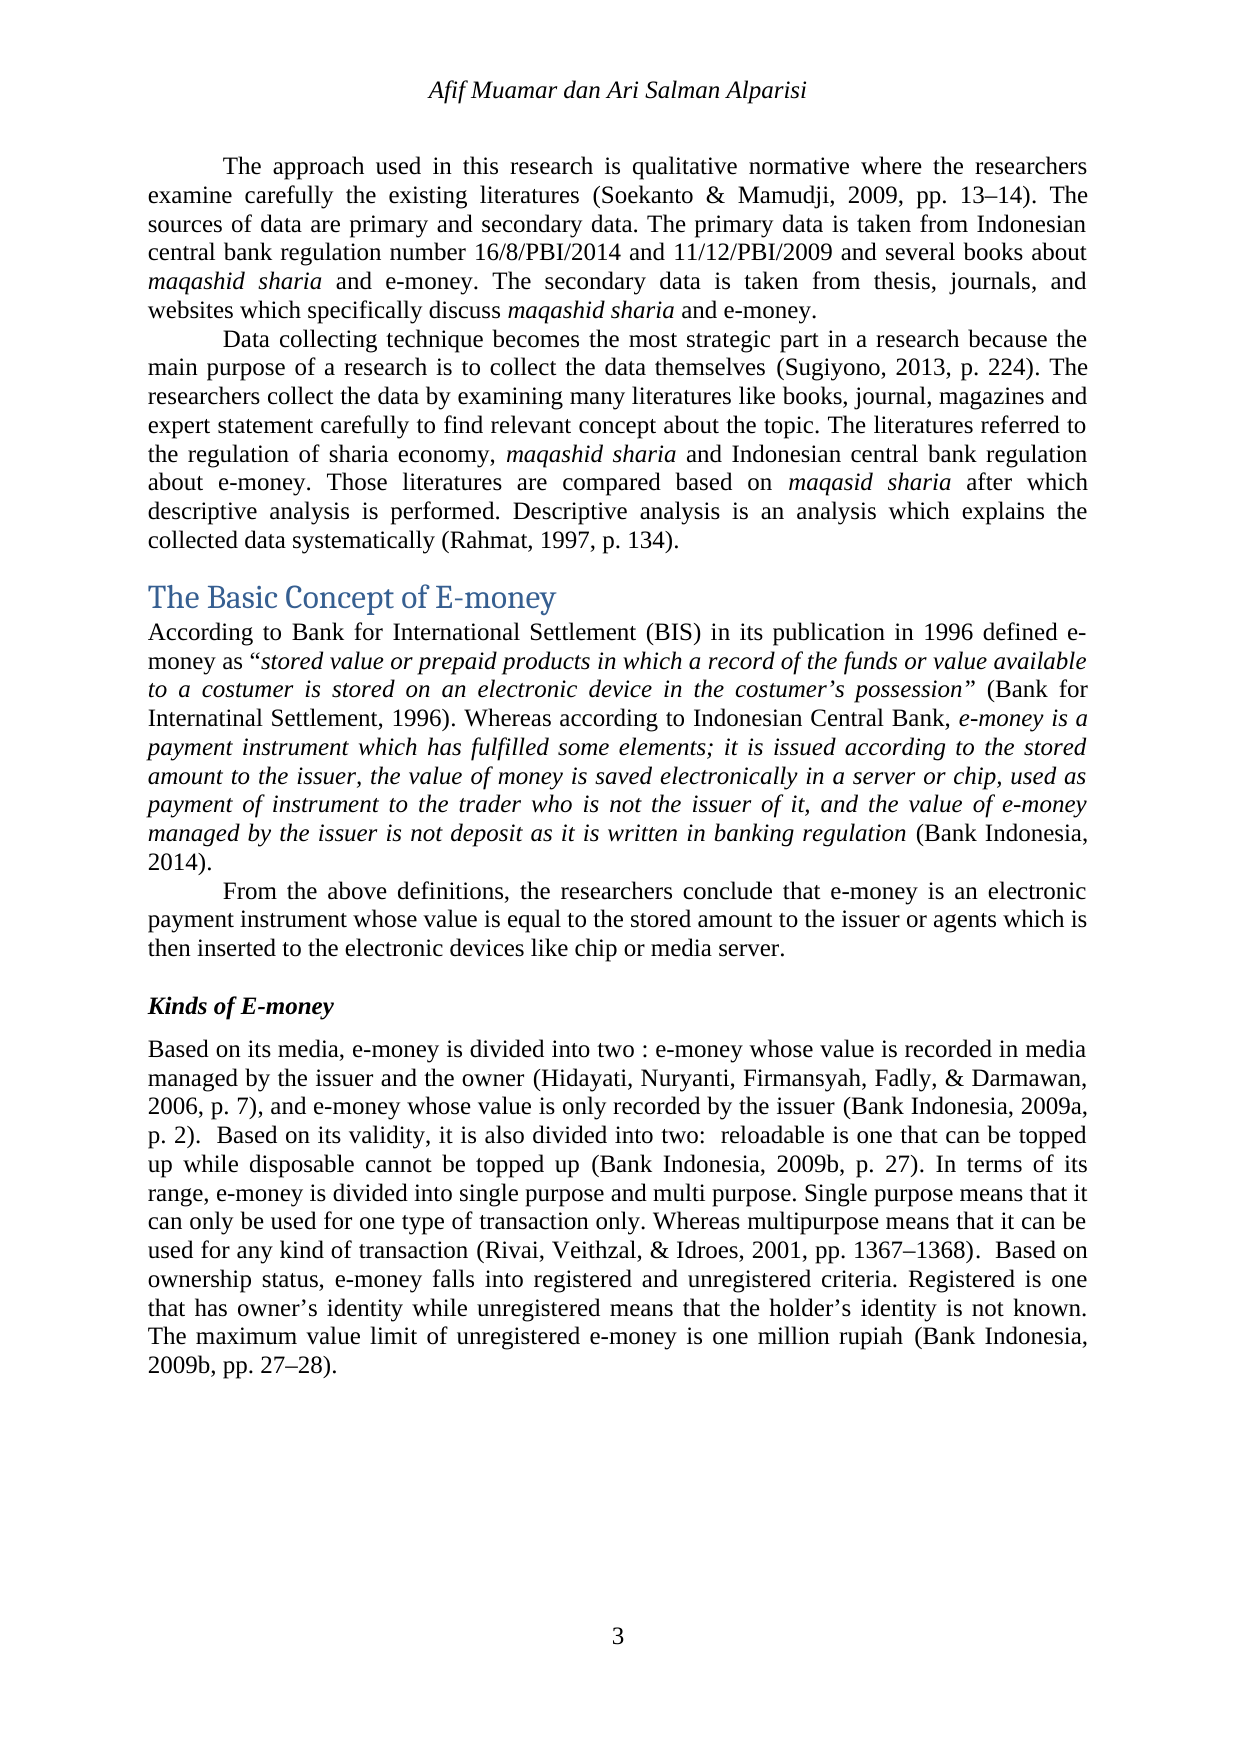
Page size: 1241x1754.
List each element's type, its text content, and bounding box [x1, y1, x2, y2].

text The approach used in this research is qualitative normative where the researchers examine carefully the existing literatures (Soekanto & Mamudji, 2009, pp. 13–14). The sources of data are primary and secondary data. The primary data is taken from Indonesian central bank regulation number 16/8/PBI/2014 and 11/12/PBI/2009 and several books about maqashid sharia and e-money. The secondary data is taken from thesis, journals, and websites which specifically discuss maqashid sharia and e-money. [148, 151, 1088, 324]
text Data collecting technique becomes the most strategic part in a research because the main purpose of a research is to collect the data themselves (Sugiyono, 2013, p. 224). The researchers collect the data by examining many literatures like books, journal, magazines and expert statement carefully to find relevant concept about the topic. The literatures referred to the regulation of sharia economy, maqashid sharia and Indonesian central bank regulation about e-money. Those literatures are compared based on maqasid sharia after which descriptive analysis is performed. Descriptive analysis is an analysis which explains the collected data systematically (Rahmat, 1997, p. 134). [148, 324, 1088, 554]
text Based on its media, e-money is divided into two : e-money whose value is recorded in media managed by the issuer and the owner (Hidayati, Nuryanti, Firmansyah, Fadly, & Darmawan, 2006, p. 7), and e-money whose value is only recorded by the issuer (Bank Indonesia, 2009a, p. 2). Based on its validity, it is also divided into two: reloadable is one that can be topped up while disposable cannot be topped up (Bank Indonesia, 2009b, p. 27). In terms of its range, e-money is divided into single purpose and multi purpose. Single purpose means that it can only be used for one type of transaction only. Whereas multipurpose means that it can be used for any kind of transaction (Rivai, Veithzal, & Idroes, 2001, pp. 1367–1368). Based on ownership status, e-money falls into registered and unregistered criteria. Registered is one that has owner’s identity while unregistered means that the holder’s identity is not known. The maximum value limit of unregistered e-money is one million rupiah (Bank Indonesia, 2009b, pp. 27–28). [148, 1034, 1088, 1379]
text According to Bank for International Settlement (BIS) in its publication in 1996 defined e-money as “stored value or prepaid products in which a record of the funds or value available to a costumer is stored on an electronic device in the costumer’s possession” (Bank for Internatinal Settlement, 1996). Whereas according to Indonesian Central Bank, e-money is a payment instrument which has fulfilled some elements; it is issued according to the stored amount to the issuer, the value of money is saved electronically in a server or chip, used as payment of instrument to the trader who is not the issuer of it, and the value of e-money managed by the issuer is not deposit as it is written in banking regulation (Bank Indonesia, 2014). [148, 617, 1088, 876]
subtitle Kinds of E-money [148, 991, 1088, 1019]
subtitle The Basic Concept of E-money [148, 579, 1088, 617]
text From the above definitions, the researchers conclude that e-money is an electronic payment instrument whose value is equal to the stored amount to the issuer or agents which is then inserted to the electronic devices like chip or media server. [148, 876, 1088, 962]
